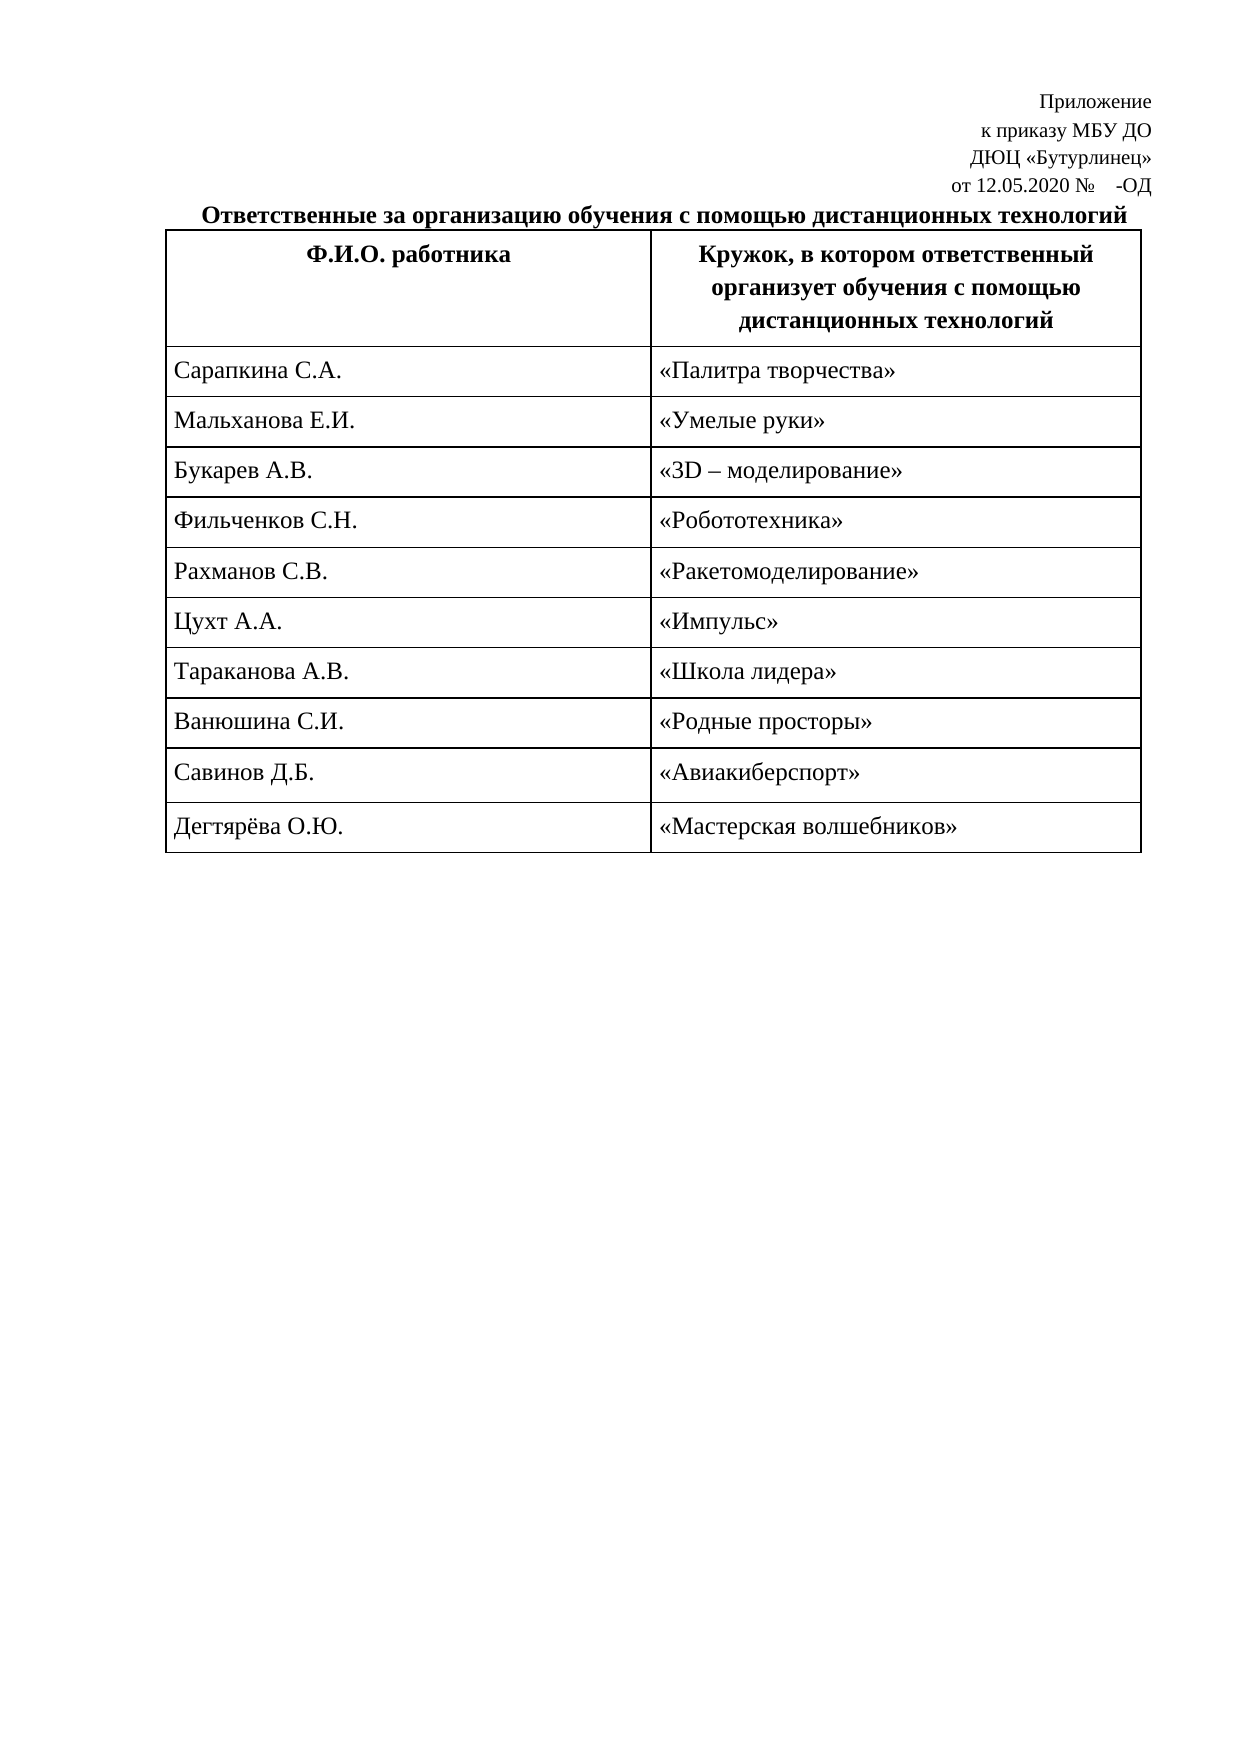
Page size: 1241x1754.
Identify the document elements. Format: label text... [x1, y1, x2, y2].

text Приложение [177, 89, 1152, 113]
table_cell Ванюшина С.И. [167, 699, 650, 747]
table_cell Сарапкина С.А. [167, 347, 650, 396]
table_cell Дегтярёва О.Ю. [167, 803, 650, 852]
table_header Кружок, в котором ответственный организует обучения с помощью дистанционных технологий [652, 231, 1140, 346]
table_cell «Авиакиберспорт» [652, 749, 1140, 802]
table_cell «Робототехника» [652, 498, 1140, 546]
table_cell Цухт А.А. [167, 598, 650, 647]
table_cell «Импульс» [652, 598, 1140, 647]
table_cell Мальханова Е.И. [167, 397, 650, 446]
table_cell «3D – моделирование» [652, 448, 1140, 496]
table_cell Савинов Д.Б. [167, 749, 650, 802]
text от 12.05.2020 № -ОД [177, 173, 1152, 197]
table_cell «Палитра творчества» [652, 347, 1140, 396]
table_cell Рахманов С.В. [167, 548, 650, 597]
table_cell Тараканова А.В. [167, 648, 650, 697]
text к приказу МБУ ДО ДЮЦ «Бутурлинец» [177, 118, 1152, 169]
table_cell «Школа лидера» [652, 648, 1140, 697]
table_header Ф.И.О. работника [167, 231, 650, 346]
table_cell «Ракетомоделирование» [652, 548, 1140, 597]
table_cell Фильченков С.Н. [167, 498, 650, 546]
table_cell «Мастерская волшебников» [652, 803, 1140, 852]
table_cell Букарев А.В. [167, 448, 650, 496]
text Ответственные за организацию обучения с помощью дистанционных технологий [177, 201, 1152, 229]
table_cell «Умелые руки» [652, 397, 1140, 446]
table_cell «Родные просторы» [652, 699, 1140, 747]
